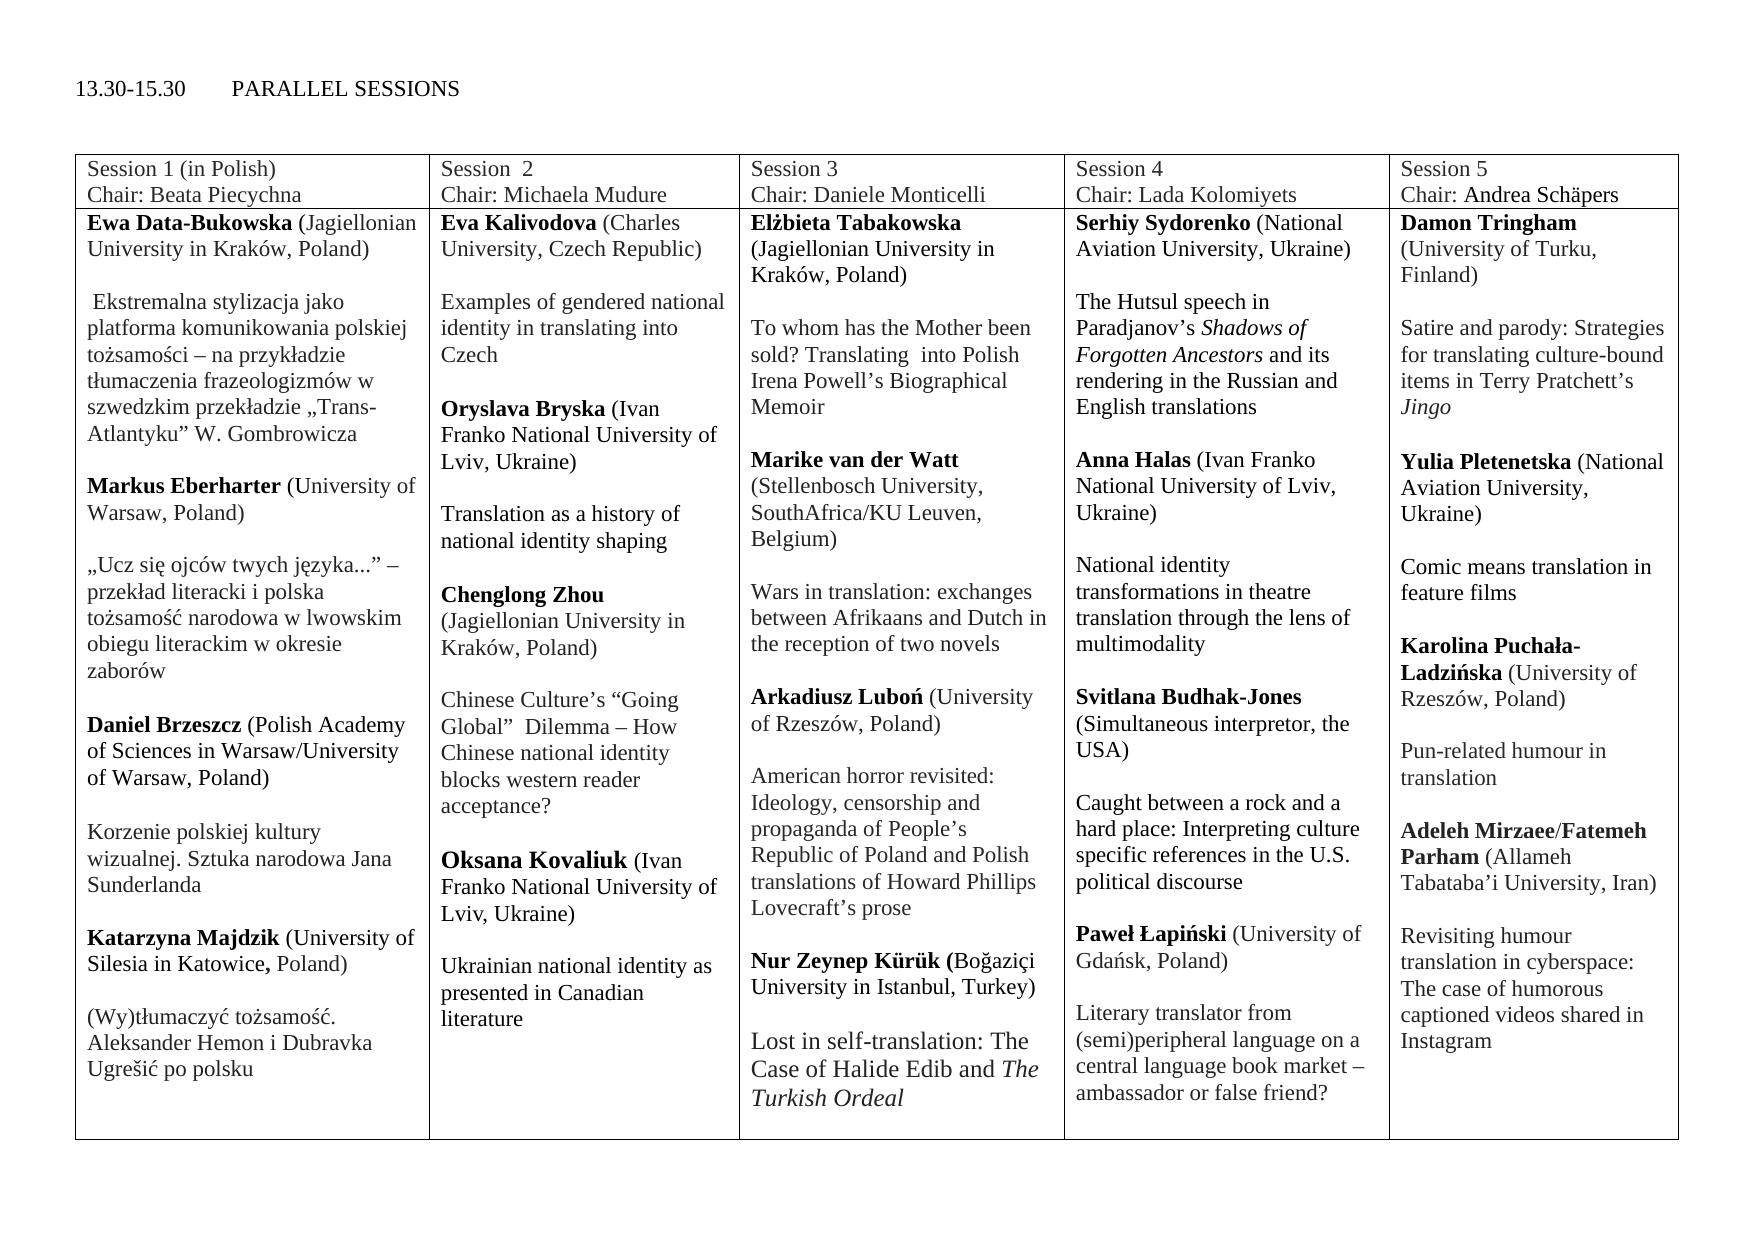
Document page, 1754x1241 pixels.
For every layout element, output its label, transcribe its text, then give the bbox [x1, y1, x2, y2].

table_header Session 3 Chair: Daniele Monticelli [838, 155, 1064, 208]
text 13.30-15.30 PARALLEL SESSIONS [75, 75, 1679, 101]
table_header Session 5 Chair: Andrea Schäpers [1463, 155, 1678, 208]
table_header Session 1 (in Polish) Chair: Beata Piecychna [276, 155, 429, 208]
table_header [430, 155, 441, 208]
table_cell Damon Tringham (University of Turku, Finland) Satire and parody: Strategies for translating culture-bound items in Terry Pratchett’s Jingo Yulia Pletenetska (National Aviation University, Ukraine) Comic means translation in feature films Karolina Puchała-Ladzińska (University of Rzeszów, Poland) Pun-related humour in translation Adeleh Mirzaee/Fatemeh Parham (Allameh Tabataba’i University, Iran) Revisiting humour translation in cyberspace: The case of humorous captioned videos shared in Instagram [1390, 209, 1678, 1138]
table_cell Serhiy Sydorenko (National Aviation University, Ukraine) The Hutsul speech in Paradjanov’s Shadows of Forgotten Ancestors and its rendering in the Russian and English translations Anna Halas (Ivan Franko National University of Lviv, Ukraine) National identity transformations in theatre translation through the lens of multimodality Svitlana Budhak-Jones (Simultaneous interpretor, the USA) Caught between a rock and a hard place: Interpreting culture specific references in the U.S. political discourse Paweł Łapiński (University of Gdańsk, Poland) Literary translator from (semi)peripheral language on a central language book market – ambassador or false friend? [1065, 209, 1389, 1138]
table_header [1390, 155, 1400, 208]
table_cell Elżbieta Tabakowska (Jagiellonian University in Kraków, Poland) To whom has the Mother been sold? Translating into Polish Irena Powell’s Biographical Memoir Marike van der Watt (Stellenbosch University, SouthAfrica/KU Leuven, Belgium) Wars in translation: exchanges between Afrikaans and Dutch in the reception of two novels Arkadiusz Luboń (University of Rzeszów, Poland) American horror revisited: Ideology, censorship and propaganda of People’s Republic of Poland and Polish translations of Howard Phillips Lovecraft’s prose Nur Zeynep Kürük (Boğaziçi University in Istanbul, Turkey) Lost in self-translation: The Case of Halide Edib and The Turkish Ordeal [740, 209, 1064, 1138]
table_cell Ewa Data-Bukowska (Jagiellonian University in Kraków, Poland) Ekstremalna stylizacja jako platforma komunikowania polskiej tożsamości – na przykładzie tłumaczenia frazeologizmów w szwedzkim przekładzie „Trans-Atlantyku” W. Gombrowicza Markus Eberharter (University of Warsaw, Poland) „Ucz się ojców twych języka...” – przekład literacki i polska tożsamość narodowa w lwowskim obiegu literackim w okresie zaborów Daniel Brzeszcz (Polish Academy of Sciences in Warsaw/University of Warsaw, Poland) Korzenie polskiej kultury wizualnej. Sztuka narodowa Jana Sunderlanda Katarzyna Majdzik (University of Silesia in Katowice, Poland) (Wy)tłumaczyć tożsamość. Aleksander Hemon i Dubravka Ugrešić po polsku [76, 209, 429, 1138]
table_cell Eva Kalivodova (Charles University, Czech Republic) Examples of gendered national identity in translating into Czech Oryslava Bryska (Ivan Franko National University of Lviv, Ukraine) Translation as a history of national identity shaping Chenglong Zhou (Jagiellonian University in Kraków, Poland) Chinese Culture’s “Going Global” Dilemma – How Chinese national identity blocks western reader acceptance? Oksana Kovaliuk (Ivan Franko National University of Lviv, Ukraine) Ukrainian national identity as presented in Canadian literature [430, 209, 739, 1138]
table_header Session 2 Chair: Michaela Mudure [534, 155, 739, 208]
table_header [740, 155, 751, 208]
table_header Session 4 Chair: Lada Kolomiyets [1163, 155, 1389, 208]
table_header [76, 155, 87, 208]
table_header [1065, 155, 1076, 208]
